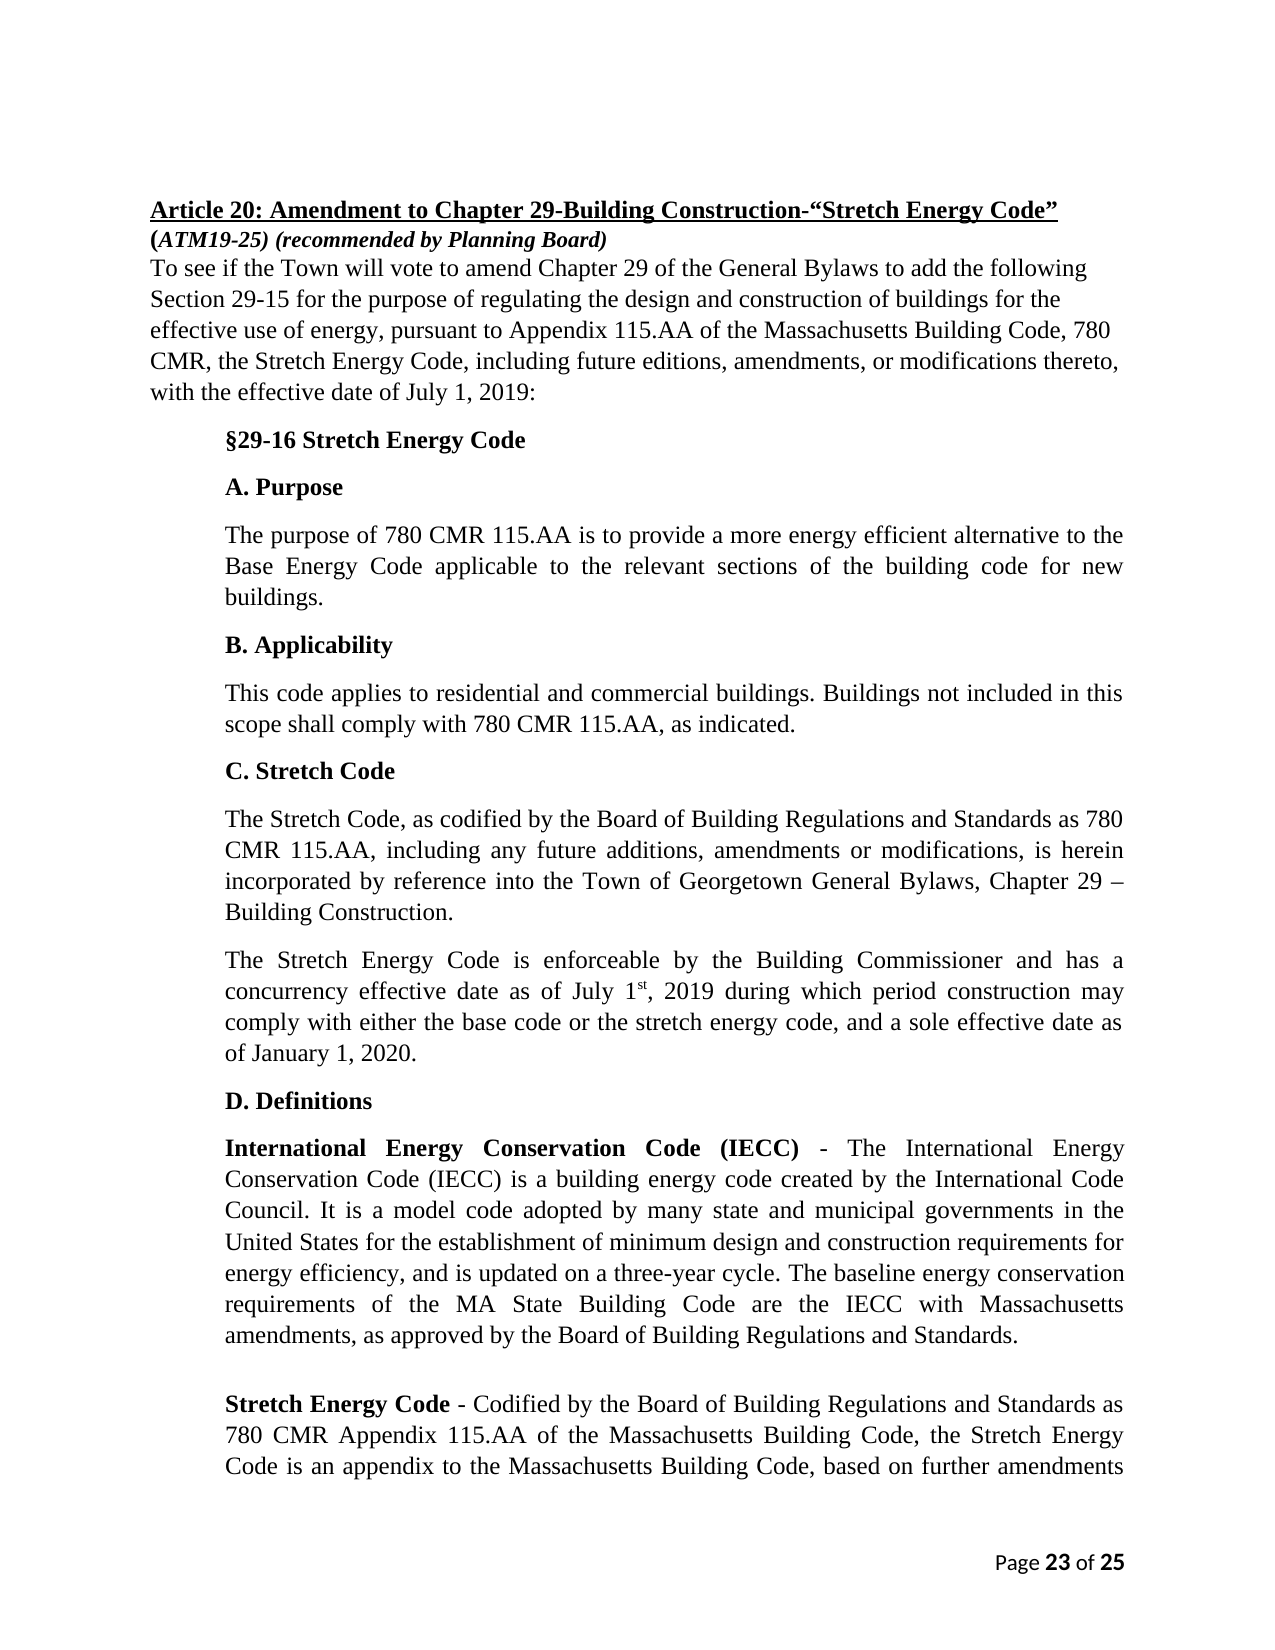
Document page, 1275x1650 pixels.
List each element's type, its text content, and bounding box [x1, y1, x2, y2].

text A. Purpose [225, 472, 1125, 501]
text D. Definitions [225, 1086, 1125, 1114]
text The Stretch Code, as codified by the Board of Building Regulations and Standards as 780 CMR 115.AA, including any future additions, amendments or modifications, is herein incorporated by reference into the Town of Georgetown General Bylaws, Chapter 29 – Building Construction. [224, 804, 1124, 926]
text This code applies to residential and commercial buildings. Buildings not included in this scope shall comply with 780 CMR 115.AA, as indicated. [224, 678, 1124, 737]
text §29-16 Stretch Energy Code [225, 425, 1119, 453]
text International Energy Conservation Code (IECC) - The International Energy Conservation Code (IECC) is a building energy code created by the International Code Council. It is a model code adopted by many state and municipal governments in the United States for the establishment of minimum design and construction requirements for energy efficiency, and is updated on a three-year cycle. The baseline energy conservation requirements of the MA State Building Code are the IECC with Massachusetts amendments, as approved by the Board of Building Regulations and Standards. [224, 1133, 1125, 1348]
text B. Applicability [225, 630, 1125, 659]
text The purpose of 780 CMR 115.AA is to provide a more energy efficient alternative to the Base Energy Code applicable to the relevant sections of the building code for new buildings. [224, 520, 1124, 611]
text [225, 1389, 1125, 1480]
text To see if the Town will vote to amend Chapter 29 of the General Bylaws to add the following Section 29-15 for the purpose of regulating the design and construction of buildings for the effective use of energy, pursuant to Appendix 115.AA of the Massachusetts Building Code, 780 CMR, the Stretch Energy Code, including future editions, amendments, or modifications thereto, with the effective date of July 1, 2019: [150, 253, 1119, 406]
text Article 20: Amendment to Chapter 29-Building Construction-“Stretch Energy Code” (ATM19-25) (recommended by Planning Board) [150, 195, 1125, 253]
text C. Stretch Code [225, 756, 1125, 785]
text The Stretch Energy Code is enforceable by the Building Commissioner and has a concurrency effective date as of July 1st, 2019 during which period construction may comply with either the base code or the stretch energy code, and a sole effective date as of January 1, 2020. [224, 945, 1124, 1067]
